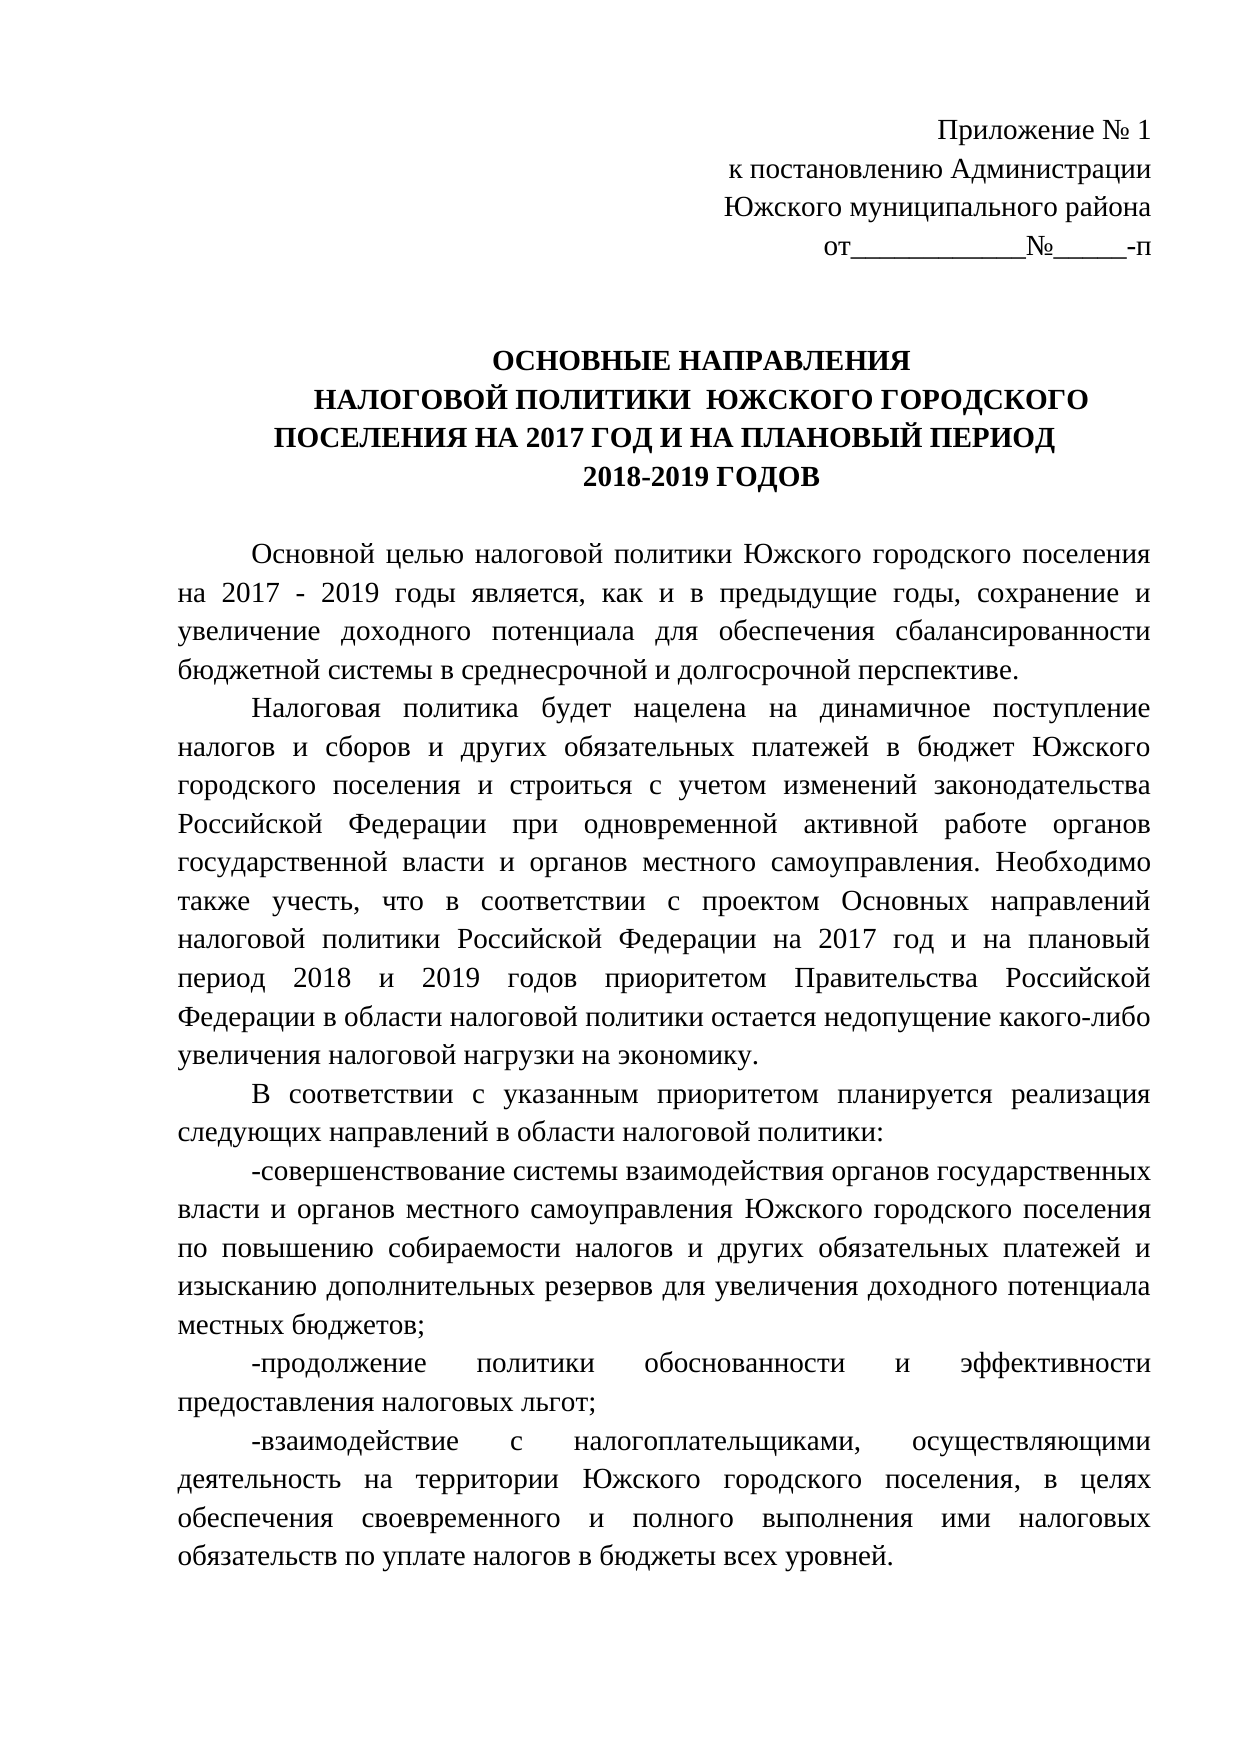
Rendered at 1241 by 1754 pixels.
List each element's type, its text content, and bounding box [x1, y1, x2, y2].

text В соответствии с указанным приоритетом планируется реализация следующих направлений в области налоговой политики: [177, 1076, 1152, 1148]
text -взаимодействие с налогоплательщиками, осуществляющими деятельность на территории Южского городского поселения, в целях обеспечения своевременного и полного выполнения ими налоговых обязательств по уплате налогов в бюджеты всех уровней. [177, 1423, 1152, 1572]
text Южского муниципального района [177, 189, 1152, 223]
text от____________№_____-п [177, 228, 1152, 261]
text ОСНОВНЫЕ НАПРАВЛЕНИЯ [177, 343, 1152, 377]
text Основной целью налоговой политики Южского городского поселения на 2017 - 2019 годы является, как и в предыдущие годы, сохранение и увеличение доходного потенциала для обеспечения сбалансированности бюджетной системы в среднесрочной и долгосрочной перспективе. [177, 536, 1152, 685]
text Приложение № 1 [177, 112, 1152, 146]
text НАЛОГОВОЙ ПОЛИТИКИ ЮЖСКОГО ГОРОДСКОГО ПОСЕЛЕНИЯ НА 2017 ГОД И НА ПЛАНОВЫЙ ПЕРИОД [177, 382, 1152, 454]
text -совершенствование системы взаимодействия органов государственных власти и органов местного самоуправления Южского городского поселения по повышению собираемости налогов и других обязательных платежей и изысканию дополнительных резервов для увеличения доходного потенциала местных бюджетов; [177, 1153, 1152, 1341]
text к постановлению Администрации [177, 151, 1152, 184]
text -продолжение политики обоснованности и эффективности предоставления налоговых льгот; [177, 1346, 1152, 1418]
text Налоговая политика будет нацелена на динамичное поступление налогов и сборов и других обязательных платежей в бюджет Южского городского поселения и строиться с учетом изменений законодательства Российской Федерации при одновременной активной работе органов государственной власти и органов местного самоуправления. Необходимо также учесть, что в соответствии с проектом Основных направлений налоговой политики Российской Федерации на 2017 год и на плановый период 2018 и 2019 годов приоритетом Правительства Российской Федерации в области налоговой политики остается недопущение какого-либо увеличения налоговой нагрузки на экономику. [177, 690, 1152, 1071]
text 2018-2019 ГОДОВ [177, 459, 1152, 493]
